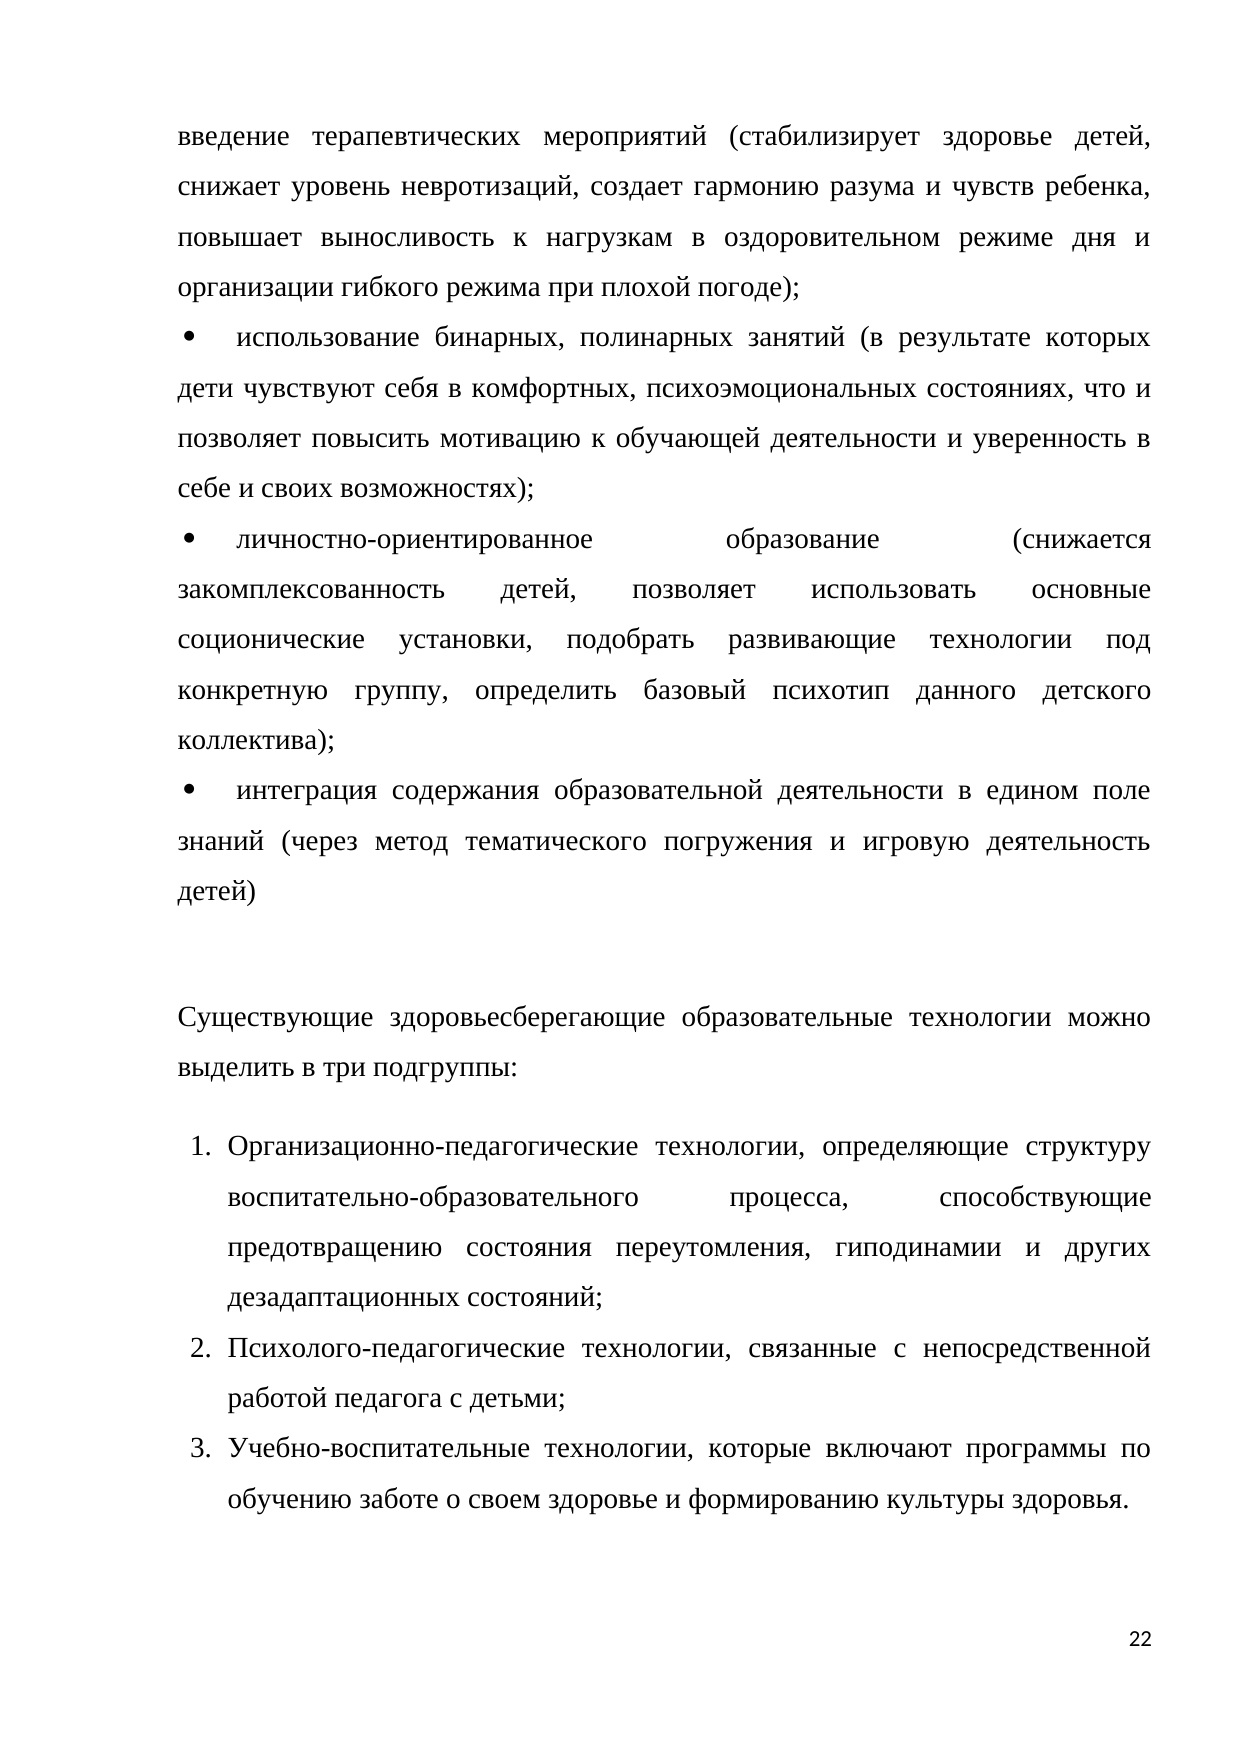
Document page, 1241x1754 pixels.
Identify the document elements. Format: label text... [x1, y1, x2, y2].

list личностно-ориентированное образование (снижается закомплексованность детей, позволяет использовать основные соционические установки, подобрать развивающие технологии под конкретную группу, определить базовый психотип данного детского коллектива); [177, 521, 1152, 756]
text Существующие здоровьесберегающие образовательные технологии можно выделить в три подгруппы: [177, 999, 1152, 1083]
list использование бинарных, полинарных занятий (в результате которых дети чувствуют себя в комфортных, психоэмоциональных состояниях, что и позволяет повысить мотивацию к обучающей деятельности и уверенность в себе и своих возможностях); [177, 319, 1152, 504]
list Организационно-педагогические технологии, определяющие структуру воспитательно-образовательного процесса, способствующие предотвращению состояния переутомления, гиподинамии и других дезадаптационных состояний; [190, 1128, 1152, 1313]
text введение терапевтических мероприятий (стабилизирует здоровье детей, снижает уровень невротизаций, создает гармонию разума и чувств ребенка, повышает выносливость к нагрузкам в оздоровительном режиме дня и организации гибкого режима при плохой погоде); [177, 118, 1152, 303]
list интеграция содержания образовательной деятельности в едином поле знаний (через метод тематического погружения и игровую деятельность детей) [177, 772, 1152, 907]
list Учебно-воспитательные технологии, которые включают программы по обучению заботе о своем здоровье и формированию культуры здоровья. [190, 1430, 1152, 1514]
list Психолого-педагогические технологии, связанные с непосредственной работой педагога с детьми; [190, 1330, 1152, 1414]
